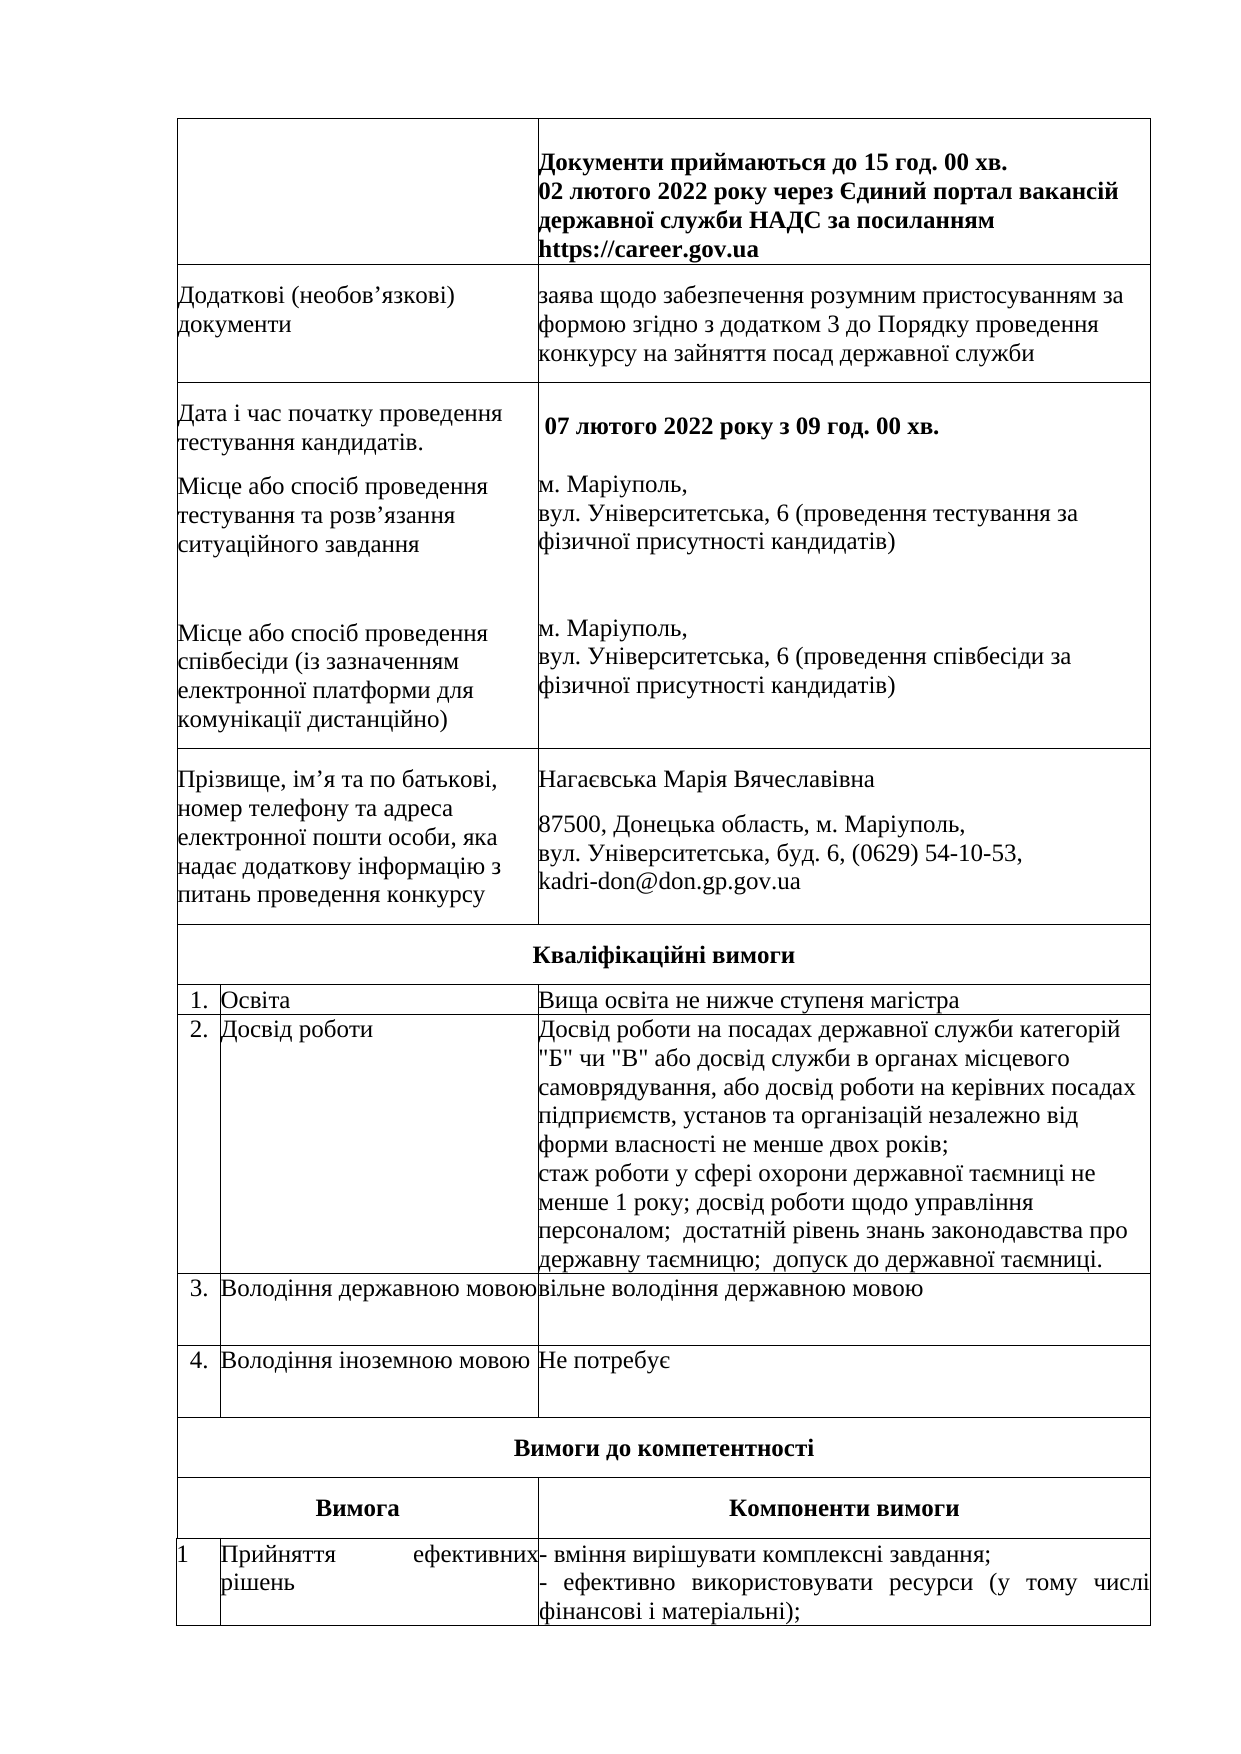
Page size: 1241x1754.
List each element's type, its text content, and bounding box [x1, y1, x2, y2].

table_cell 1 [177, 1539, 220, 1625]
table_cell Додаткові (необов’язкові) документи [178, 265, 538, 382]
table_cell Вища освіта не нижче ступеня магістра [539, 985, 1150, 1014]
table_cell Вимоги до компетентності [178, 1418, 1150, 1477]
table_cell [178, 119, 538, 264]
table_cell Вимога [178, 1478, 538, 1538]
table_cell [221, 1539, 538, 1625]
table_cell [539, 1539, 1150, 1625]
table_cell 1. [178, 985, 220, 1014]
table_cell заява щодо забезпечення розумним пристосуванням за формою згідно з додатком 3 до Порядку проведення конкурсу на зайняття посад державної служби [539, 265, 1150, 382]
table_cell Дата і час початку проведення тестування кандидатів. Місце або спосіб проведення тестування та розв’язання ситуаційного завдання Місце або спосіб проведення співбесіди (із зазначенням електронної платформи для комунікації дистанційно) [178, 383, 538, 748]
table_cell Освіта [221, 985, 538, 1014]
table_cell 3. [178, 1274, 220, 1345]
table_cell Не потребує [539, 1346, 1150, 1417]
table_cell Володіння державною мовою [221, 1274, 538, 1345]
table_cell 4. [178, 1346, 220, 1417]
table_cell Кваліфікаційні вимоги [178, 925, 1150, 984]
table_cell Досвід роботи на посадах державної служби категорій "Б" чи "В" або досвід служби в органах місцевого самоврядування, або досвід роботи на керівних посадах підприємств, установ та організацій незалежно від форми власності не менше двох років; стаж роботи у сфері охорони державної таємниці не менше 1 року; досвід роботи щодо управління персоналом; достатній рівень знань законодавства про державну таємницю; допуск до державної таємниці. [539, 1015, 1150, 1273]
table_cell Нагаєвська Марія Вячеславівна 87500, Донецька область, м. Маріуполь, вул. Університетська, буд. 6, (0629) 54-10-53, kadri-don@don.gp.gov.ua [539, 749, 1150, 924]
table_cell Компоненти вимоги [539, 1478, 1150, 1538]
table_cell 07 лютого 2022 року з 09 год. 00 хв. м. Маріуполь, вул. Університетська, 6 (проведення тестування за фізичної присутності кандидатів) м. Маріуполь, вул. Університетська, 6 (проведення співбесіди за фізичної присутності кандидатів) [539, 383, 1150, 748]
table_cell 2. [178, 1015, 220, 1273]
table_cell Володіння іноземною мовою [221, 1346, 538, 1417]
table_cell Досвід роботи [221, 1015, 538, 1273]
table_cell вільне володіння державною мовою [539, 1274, 1150, 1345]
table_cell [539, 119, 1150, 264]
table_cell Прізвище, ім’я та по батькові, номер телефону та адреса електронної пошти особи, яка надає додаткову інформацію з питань проведення конкурсу [178, 749, 538, 924]
